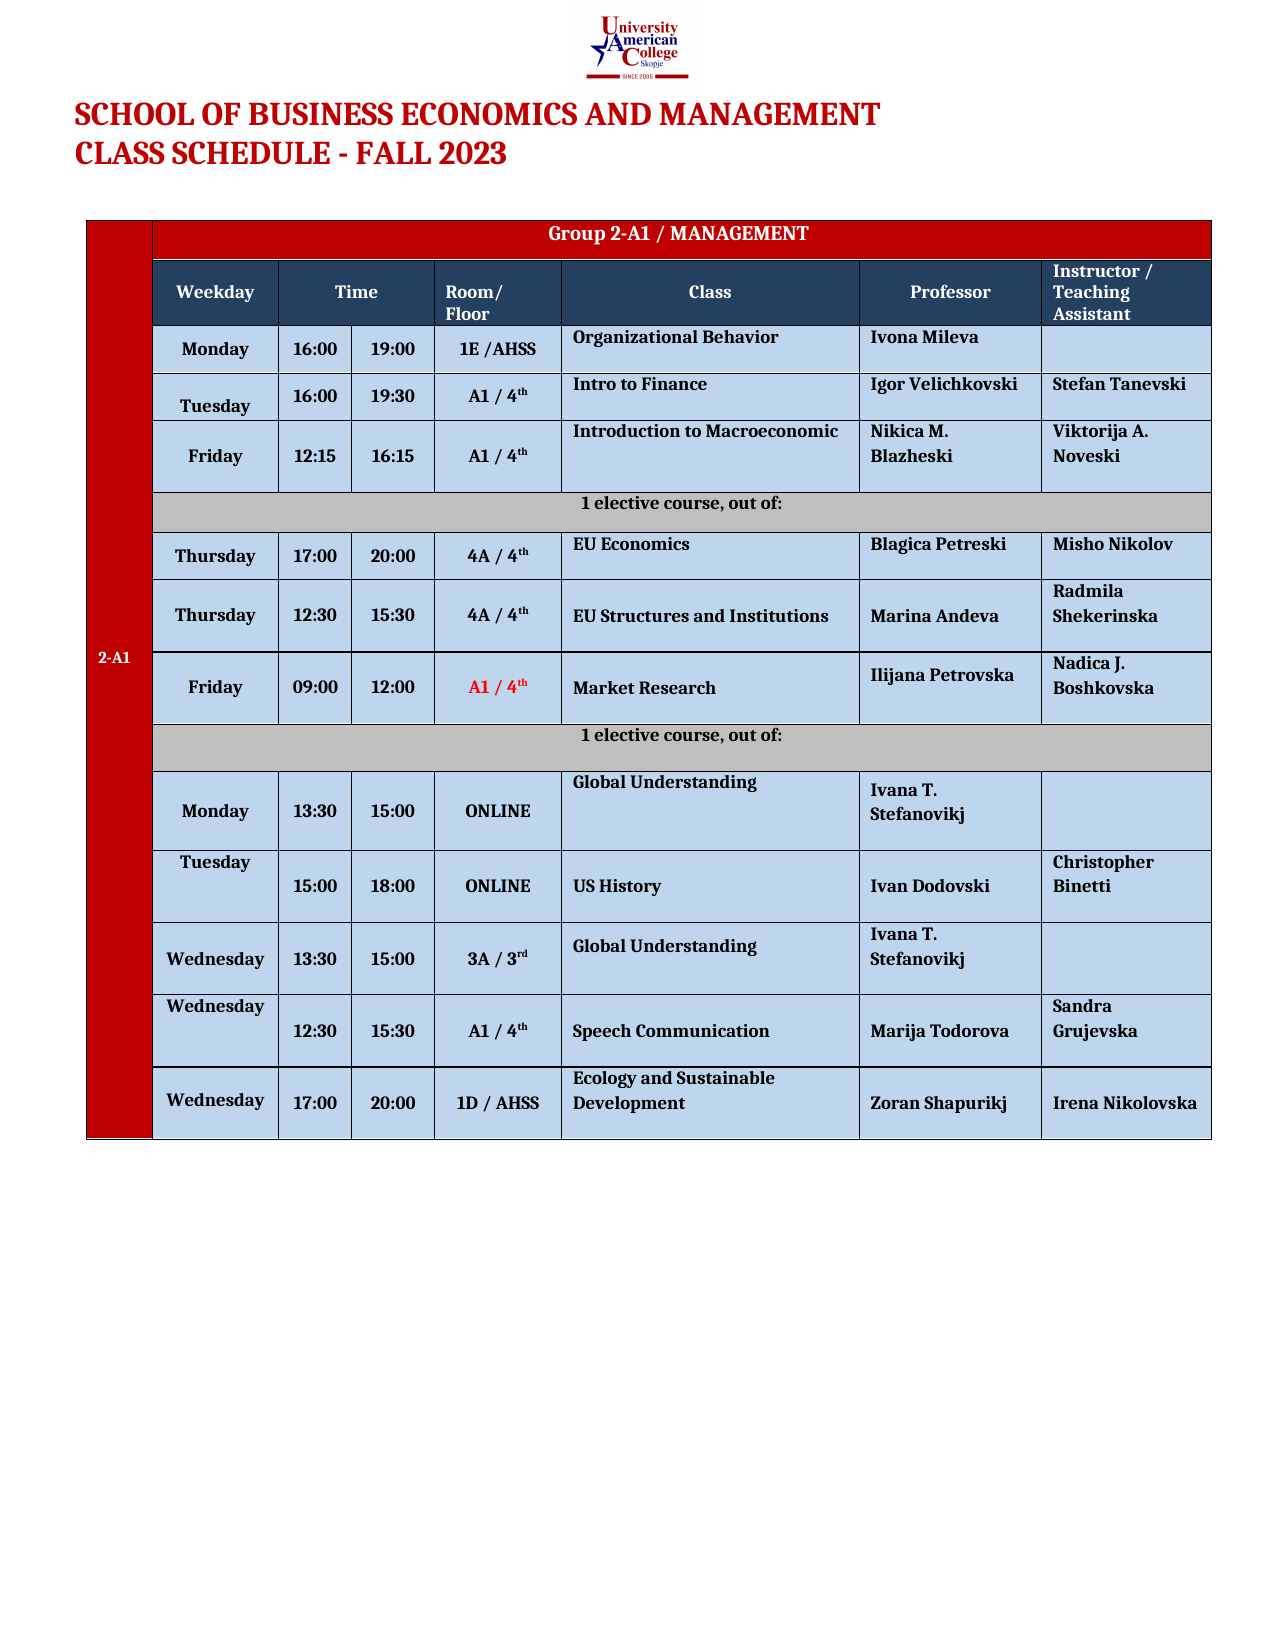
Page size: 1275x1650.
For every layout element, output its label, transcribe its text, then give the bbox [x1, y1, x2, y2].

table_cell 20:00 [352, 1068, 434, 1138]
table_cell 3A / 3rd [435, 923, 561, 994]
table_cell EU Structures and Institutions [562, 580, 859, 651]
table_cell ONLINE [435, 851, 561, 922]
table_cell A1 / 4th [435, 653, 561, 723]
table_cell Market Research [562, 653, 859, 723]
table_cell Thursday [153, 580, 278, 651]
table_cell Intro to Finance [562, 374, 859, 420]
table_cell [1042, 923, 1211, 994]
table_cell Ecology and Sustainable Development [562, 1068, 859, 1138]
table_cell Tuesday [153, 851, 278, 922]
table_cell 09:00 [279, 653, 351, 723]
table_cell Wednesday [153, 995, 278, 1066]
table_cell Wednesday [153, 923, 278, 994]
table_cell 13:30 [279, 772, 351, 850]
table_cell Professor [860, 261, 1041, 325]
table_cell 17:00 [279, 533, 351, 579]
table_cell Thursday [153, 533, 278, 579]
table_cell Tuesday [153, 374, 278, 420]
table_cell Monday [153, 772, 278, 850]
table_cell Global Understanding [562, 772, 859, 850]
table_cell 13:30 [279, 923, 351, 994]
table_cell 18:00 [352, 851, 434, 922]
table_cell Stefan Tanevski [1042, 374, 1211, 420]
table_cell Nadica J. Boshkovska [1042, 653, 1211, 723]
table_cell 15:30 [352, 995, 434, 1066]
table_cell Speech Communication [562, 995, 859, 1066]
table_cell ONLINE [435, 772, 561, 850]
table_cell Viktorija A. Noveski [1042, 421, 1211, 492]
table_cell 17:00 [279, 1068, 351, 1138]
table_cell Room/ Floor [435, 261, 561, 325]
table_cell 16:15 [352, 421, 434, 492]
table_header 2-A1 [87, 221, 152, 1138]
table_cell A1 / 4th [435, 374, 561, 420]
table_cell Marija Todorova [860, 995, 1041, 1066]
table_cell Nikica M. Blazheski [860, 421, 1041, 492]
table_cell Christopher Binetti [1042, 851, 1211, 922]
table_cell Igor Velichkovski [860, 374, 1041, 420]
table_cell Monday [153, 326, 278, 372]
table_cell Time [279, 261, 434, 325]
table_cell Friday [153, 421, 278, 492]
table_cell 1E /AHSS [435, 326, 561, 372]
table_cell Radmila Shekerinska [1042, 580, 1211, 651]
table_cell 1 elective course, out of: [153, 725, 1211, 771]
table_cell Friday [153, 653, 278, 723]
table_cell 4A / 4th [435, 533, 561, 579]
table_cell Global Understanding [562, 923, 859, 994]
table_cell 15:00 [352, 772, 434, 850]
table_cell 1 elective course, out of: [153, 493, 1211, 532]
table_cell A1 / 4th [435, 421, 561, 492]
table_cell 19:30 [352, 374, 434, 420]
table_cell [1042, 772, 1211, 850]
table_cell Ivana T. Stefanovikj [860, 923, 1041, 994]
table_cell 4A / 4th [435, 580, 561, 651]
table_cell 12:15 [279, 421, 351, 492]
table_cell Sandra Grujevska [1042, 995, 1211, 1066]
table_cell Blagica Petreski [860, 533, 1041, 579]
table_cell 20:00 [352, 533, 434, 579]
table_cell Weekday [153, 261, 278, 325]
table_cell EU Economics [562, 533, 859, 579]
table_cell 1D / AHSS [435, 1068, 561, 1138]
table_cell Ivan Dodovski [860, 851, 1041, 922]
table_cell 12:30 [279, 580, 351, 651]
picture [573, 0, 702, 96]
table_cell Zoran Shapurikj [860, 1068, 1041, 1138]
table_cell [1042, 326, 1211, 372]
table_cell Ivona Mileva [860, 326, 1041, 372]
table_cell Irena Nikolovska [1042, 1068, 1211, 1138]
table_cell US History [562, 851, 859, 922]
table_cell Misho Nikolov [1042, 533, 1211, 579]
table_cell 15:30 [352, 580, 434, 651]
table_cell Ilijana Petrovska [860, 653, 1041, 723]
table_cell Ivana T. Stefanovikj [860, 772, 1041, 850]
table_cell 16:00 [279, 326, 351, 372]
table_cell Marina Andeva [860, 580, 1041, 651]
table_cell 19:00 [352, 326, 434, 372]
table_cell 12:30 [279, 995, 351, 1066]
table_cell 16:00 [279, 374, 351, 420]
table_cell 15:00 [352, 923, 434, 994]
table_cell 12:00 [352, 653, 434, 723]
table_cell Organizational Behavior [562, 326, 859, 372]
table_cell Wednesday [153, 1068, 278, 1138]
table_header Group 2-A1 / MANAGEMENT [153, 221, 1211, 259]
table_cell 15:00 [279, 851, 351, 922]
table_cell Introduction to Macroeconomic [562, 421, 859, 492]
table_cell Class [562, 261, 859, 325]
table_cell Instructor / Teaching Assistant [1042, 261, 1211, 325]
table_cell A1 / 4th [435, 995, 561, 1066]
